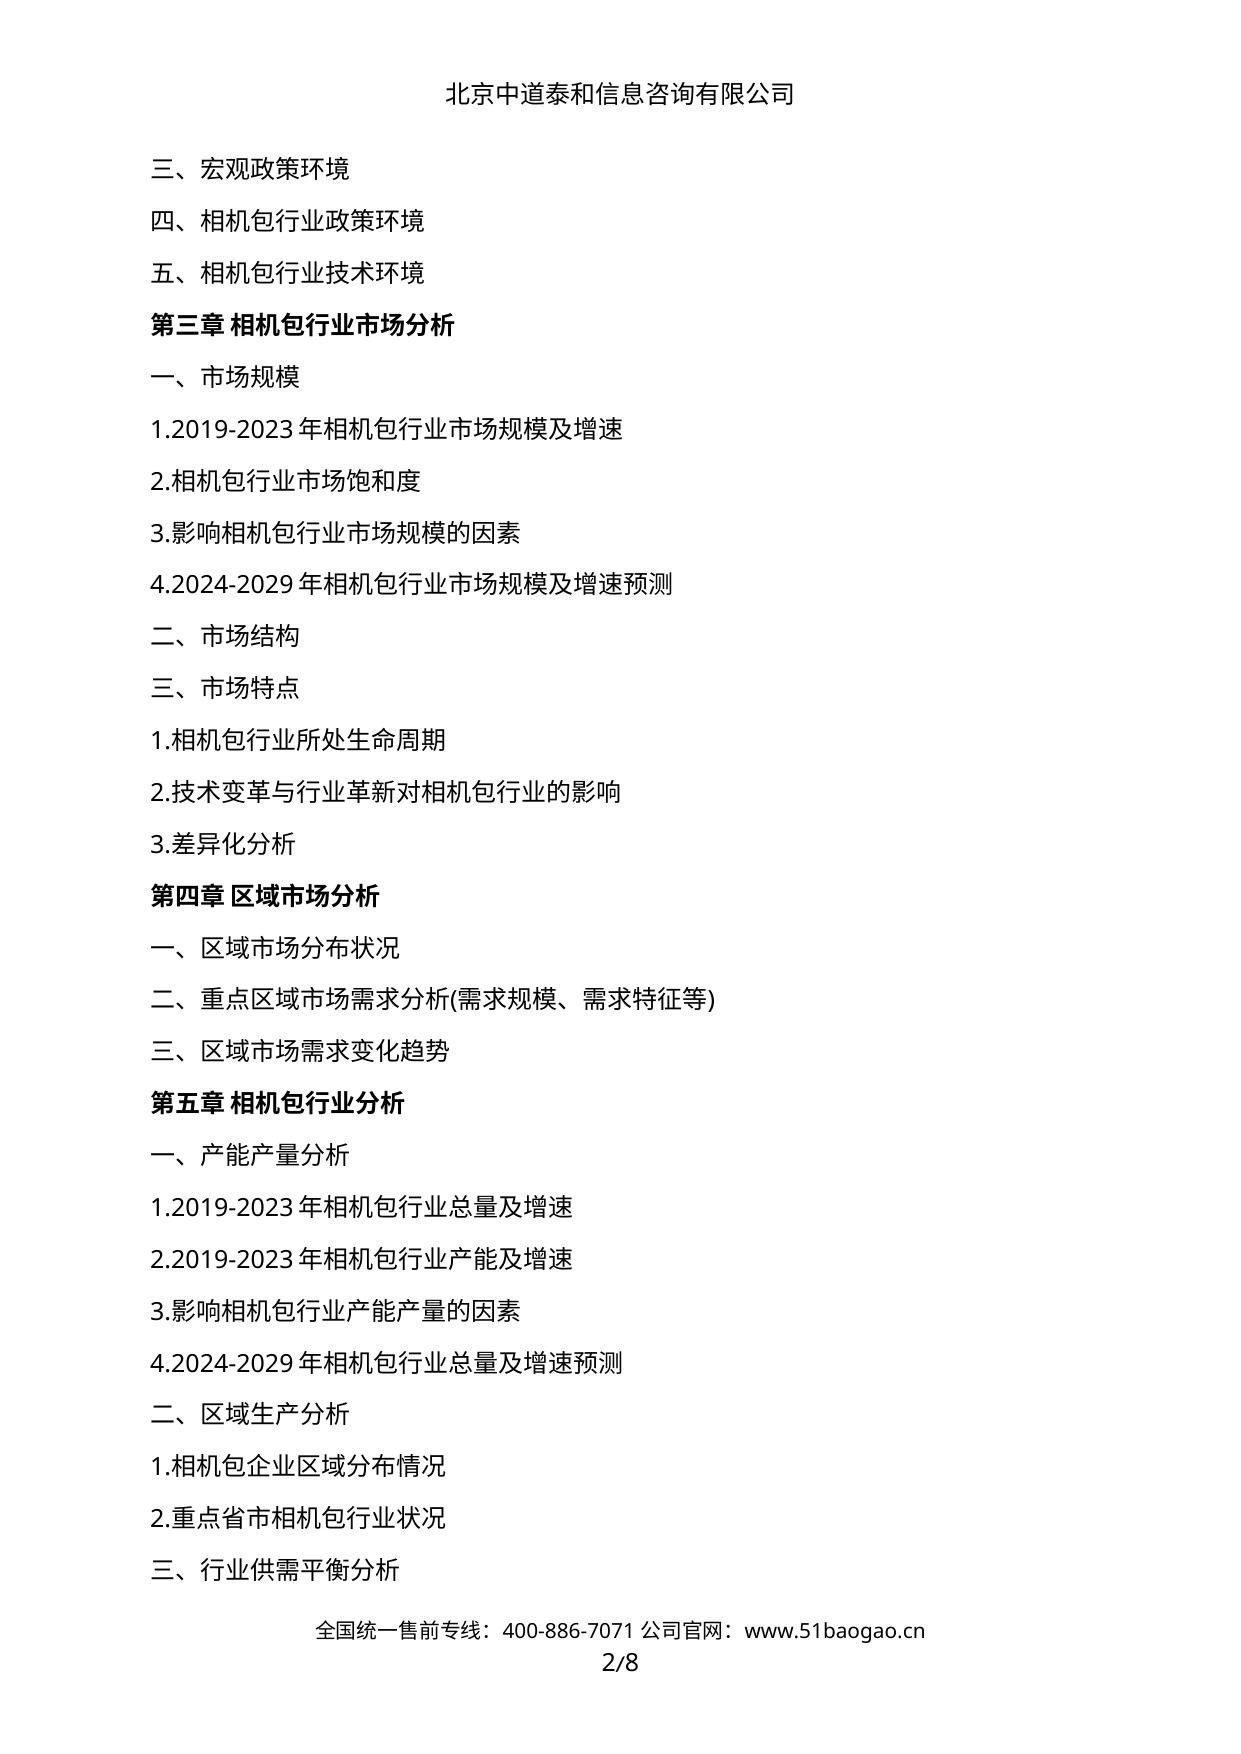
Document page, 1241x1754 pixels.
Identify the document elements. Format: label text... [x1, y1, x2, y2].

text 第四章 区域市场分析 [150, 876, 1090, 912]
text 二、重点区域市场需求分析(需求规模、需求特征等) [150, 980, 1090, 1016]
text 第三章 相机包行业市场分析 [150, 306, 1090, 342]
text 三、区域市场需求变化趋势 [150, 1032, 1090, 1068]
text 三、行业供需平衡分析 [150, 1551, 1090, 1587]
text 二、区域生产分析 [150, 1395, 1090, 1431]
text 4.2024-2029年相机包行业总量及增速预测 [150, 1343, 1090, 1379]
text 2.技术变革与行业革新对相机包行业的影响 [150, 772, 1090, 809]
text 3.影响相机包行业产能产量的因素 [150, 1291, 1090, 1327]
text 3.差异化分析 [150, 824, 1090, 861]
text 三、市场特点 [150, 669, 1090, 705]
text 第五章 相机包行业分析 [150, 1084, 1090, 1120]
text 2.重点省市相机包行业状况 [150, 1499, 1090, 1535]
text 1.相机包行业所处生命周期 [150, 721, 1090, 757]
text 一、市场规模 [150, 357, 1090, 394]
text 二、市场结构 [150, 617, 1090, 653]
text 三、宏观政策环境 [150, 150, 1090, 186]
text 一、产能产量分析 [150, 1136, 1090, 1172]
text 1.2019-2023年相机包行业总量及增速 [150, 1187, 1090, 1224]
text 4.2024-2029年相机包行业市场规模及增速预测 [150, 565, 1090, 601]
text 五、相机包行业技术环境 [150, 254, 1090, 290]
text 1.相机包企业区域分布情况 [150, 1447, 1090, 1483]
text 四、相机包行业政策环境 [150, 202, 1090, 238]
text 2.相机包行业市场饱和度 [150, 461, 1090, 497]
text 一、区域市场分布状况 [150, 928, 1090, 964]
text 3.影响相机包行业市场规模的因素 [150, 513, 1090, 549]
text 1.2019-2023年相机包行业市场规模及增速 [150, 409, 1090, 446]
text 2.2019-2023年相机包行业产能及增速 [150, 1239, 1090, 1276]
